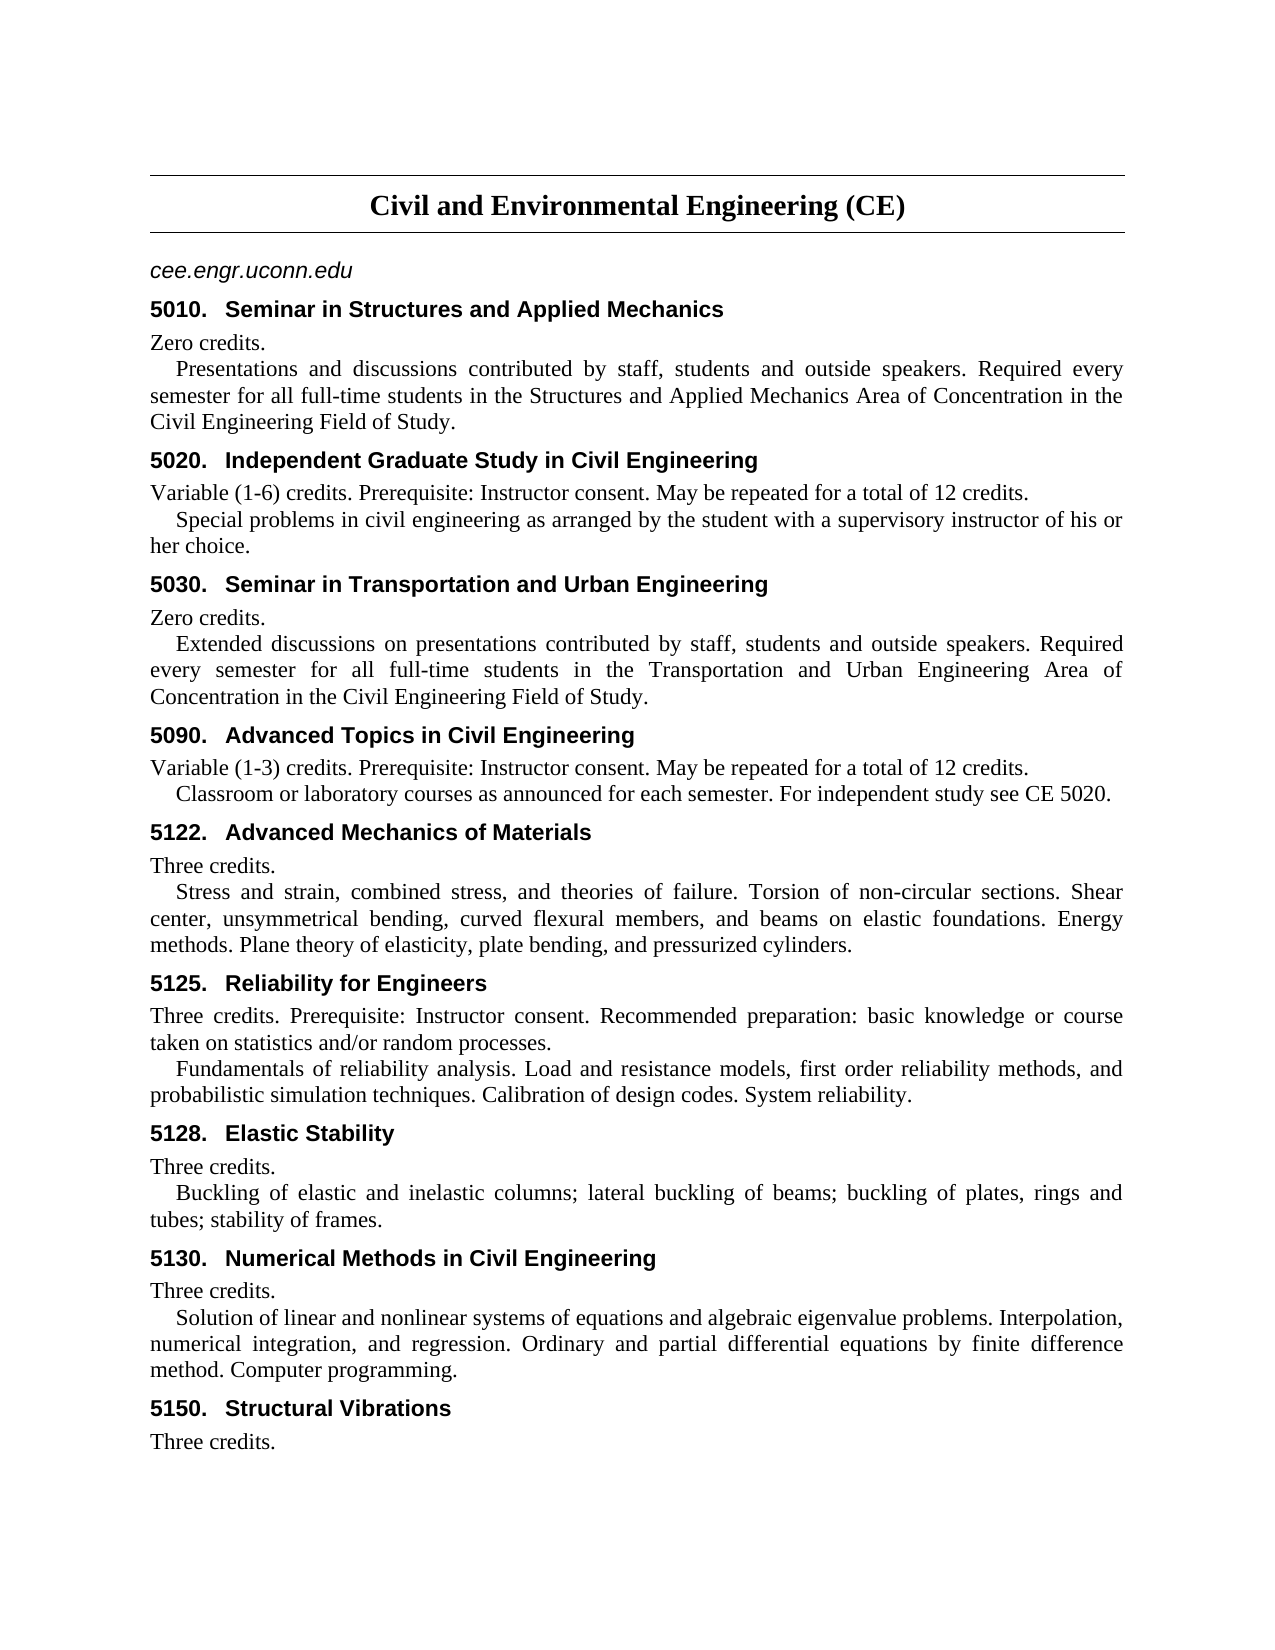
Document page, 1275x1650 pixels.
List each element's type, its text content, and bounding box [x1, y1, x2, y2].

text Zero credits. [150, 604, 1125, 630]
text Three credits. Prerequisite: Instructor consent. Recommended preparation: basic knowledge or course taken on statistics and/or random processes. [150, 1002, 1125, 1055]
title 5090. Advanced Topics in Civil Engineering [150, 722, 1125, 748]
text cee.engr.uconn.edu [150, 257, 1125, 284]
title 5122. Advanced Mechanics of Materials [150, 819, 1125, 846]
text Presentations and discussions contributed by staff, students and outside speakers. Required every semester for all full-time students in the Structures and Applied Mechanics Area of Concentration in the Civil Engineering Field of Study. [150, 355, 1125, 434]
title 5125. Reliability for Engineers [150, 970, 1125, 996]
text Three credits. [150, 1428, 1125, 1454]
text Solution of linear and nonlinear systems of equations and algebraic eigenvalue problems. Interpolation, numerical integration, and regression. Ordinary and partial differential equations by finite difference method. Computer programming. [150, 1303, 1125, 1383]
text Three credits. [150, 1153, 1125, 1179]
title 5030. Seminar in Transportation and Urban Engineering [150, 571, 1125, 597]
text Stress and strain, combined stress, and theories of failure. Torsion of non-circular sections. Shear center, unsymmetrical bending, curved flexural members, and beams on elastic foundations. Energy methods. Plane theory of elasticity, plate bending, and pressurized cylinders. [150, 878, 1125, 957]
text Classroom or laboratory courses as announced for each semester. For independent study see CE 5020. [150, 781, 1125, 807]
text Buckling of elastic and inelastic columns; lateral buckling of beams; buckling of plates, rings and tubes; stability of frames. [150, 1179, 1125, 1232]
text Three credits. [150, 852, 1125, 878]
text Special problems in civil engineering as arranged by the student with a supervisory instructor of his or her choice. [150, 506, 1125, 558]
text Civil and Environmental Engineering (CE) [150, 176, 1125, 232]
text Three credits. [150, 1277, 1125, 1303]
text Extended discussions on presentations contributed by staff, students and outside speakers. Required every semester for all full-time students in the Transportation and Urban Engineering Area of Concentration in the Civil Engineering Field of Study. [150, 630, 1125, 709]
title 5150. Structural Vibrations [150, 1395, 1125, 1421]
text Variable (1-3) credits. Prerequisite: Instructor consent. May be repeated for a total of 12 credits. [150, 754, 1125, 781]
title 5128. Elastic Stability [150, 1120, 1125, 1147]
title 5010. Seminar in Structures and Applied Mechanics [150, 296, 1125, 323]
text Fundamentals of reliability analysis. Load and resistance models, first order reliability methods, and probabilistic simulation techniques. Calibration of design codes. System reliability. [150, 1055, 1125, 1108]
title 5020. Independent Graduate Study in Civil Engineering [150, 447, 1125, 473]
text Variable (1-6) credits. Prerequisite: Instructor consent. May be repeated for a total of 12 credits. [150, 479, 1125, 506]
text Zero credits. [150, 329, 1125, 355]
title 5130. Numerical Methods in Civil Engineering [150, 1244, 1125, 1271]
